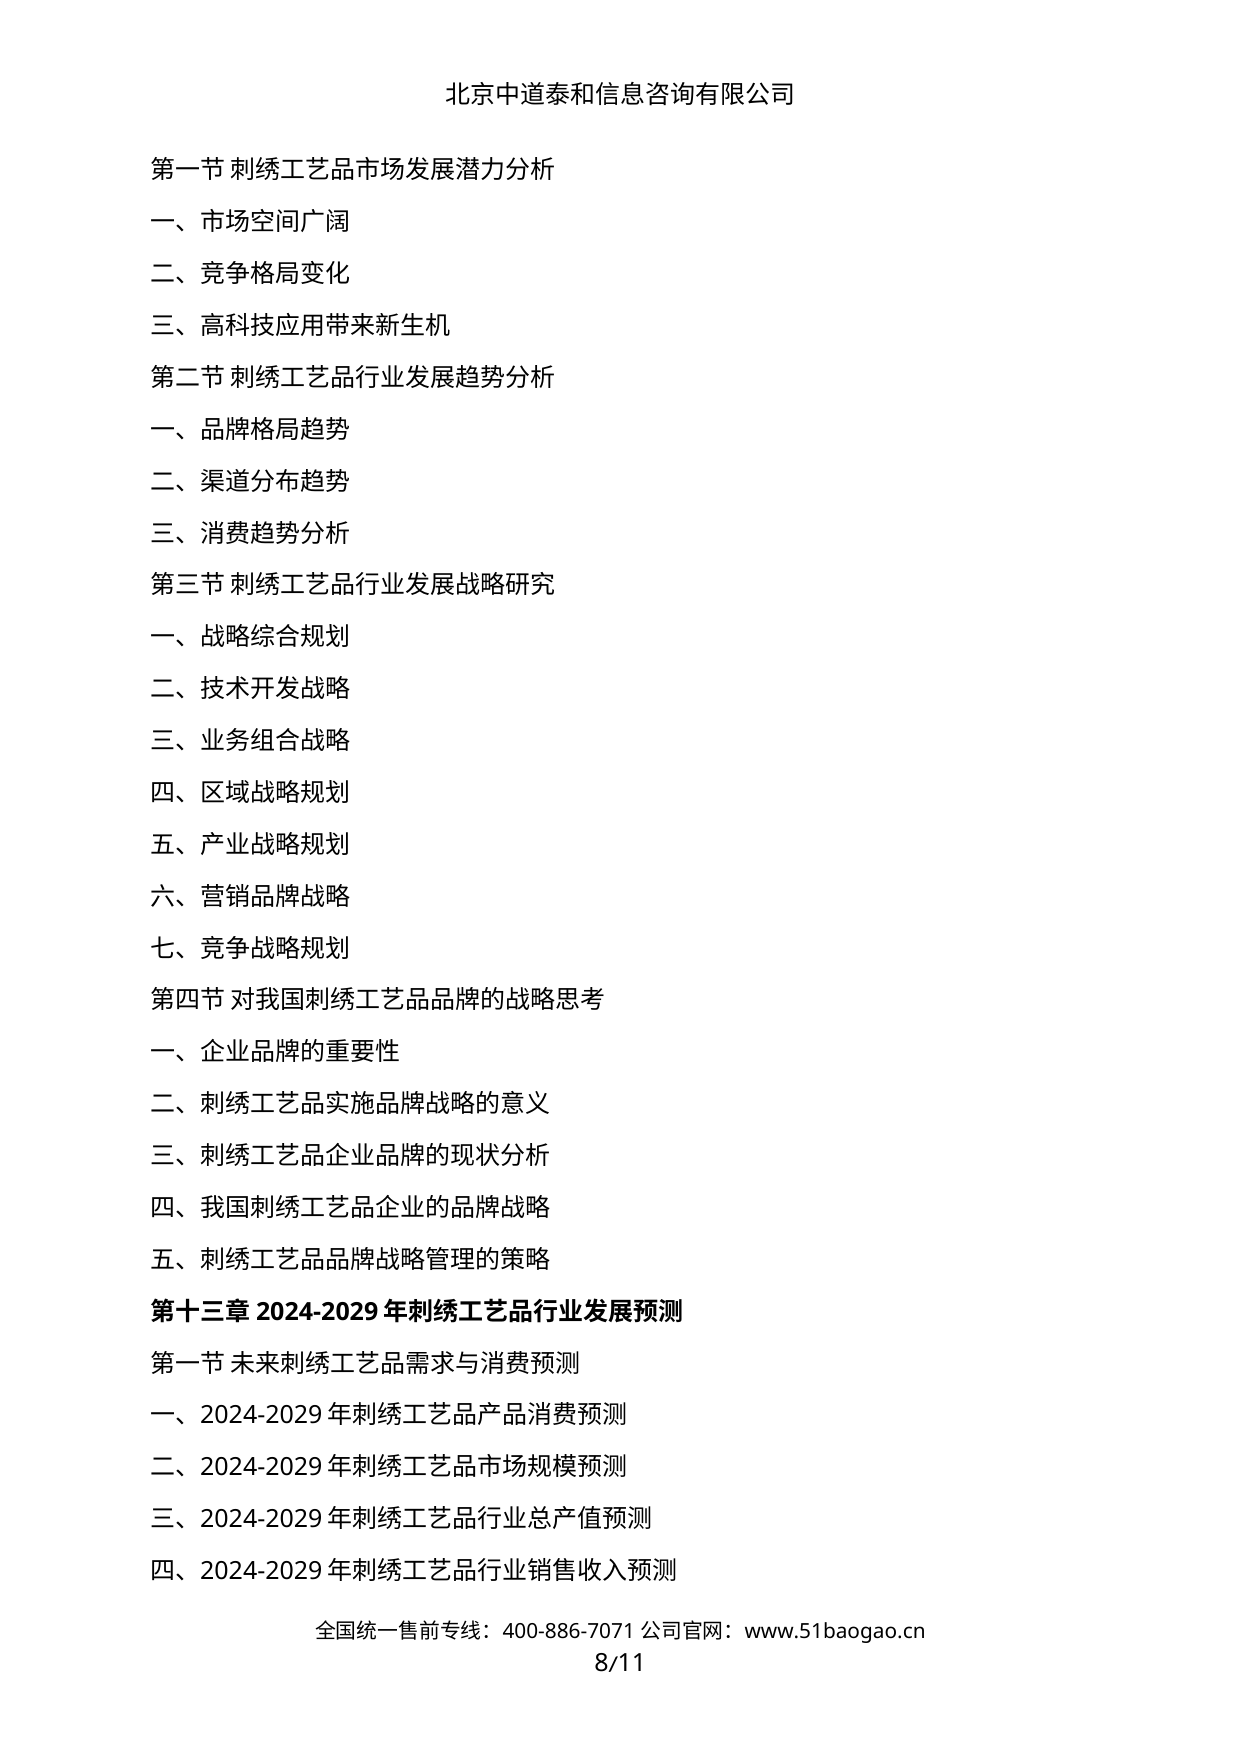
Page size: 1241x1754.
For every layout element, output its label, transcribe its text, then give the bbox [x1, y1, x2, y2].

text 一、2024-2029年刺绣工艺品产品消费预测 [150, 1395, 1090, 1431]
text 三、消费趋势分析 [150, 513, 1090, 549]
text 四、2024-2029年刺绣工艺品行业销售收入预测 [150, 1551, 1090, 1587]
text 六、营销品牌战略 [150, 876, 1090, 912]
text 第一节 刺绣工艺品市场发展潜力分析 [150, 150, 1090, 186]
text 二、竞争格局变化 [150, 254, 1090, 290]
text 五、刺绣工艺品品牌战略管理的策略 [150, 1239, 1090, 1276]
text 二、渠道分布趋势 [150, 461, 1090, 497]
text 三、高科技应用带来新生机 [150, 306, 1090, 342]
text 四、区域战略规划 [150, 772, 1090, 809]
text 二、技术开发战略 [150, 669, 1090, 705]
text 第三节 刺绣工艺品行业发展战略研究 [150, 565, 1090, 601]
text 第一节 未来刺绣工艺品需求与消费预测 [150, 1343, 1090, 1379]
text 三、2024-2029年刺绣工艺品行业总产值预测 [150, 1499, 1090, 1535]
text 第二节 刺绣工艺品行业发展趋势分析 [150, 357, 1090, 394]
text 一、企业品牌的重要性 [150, 1032, 1090, 1068]
text 三、业务组合战略 [150, 721, 1090, 757]
text 一、市场空间广阔 [150, 202, 1090, 238]
text 二、刺绣工艺品实施品牌战略的意义 [150, 1084, 1090, 1120]
text 四、我国刺绣工艺品企业的品牌战略 [150, 1187, 1090, 1224]
text 三、刺绣工艺品企业品牌的现状分析 [150, 1136, 1090, 1172]
text 一、战略综合规划 [150, 617, 1090, 653]
text 五、产业战略规划 [150, 824, 1090, 861]
text 第四节 对我国刺绣工艺品品牌的战略思考 [150, 980, 1090, 1016]
text 第十三章 2024-2029年刺绣工艺品行业发展预测 [150, 1291, 1090, 1327]
text 二、2024-2029年刺绣工艺品市场规模预测 [150, 1447, 1090, 1483]
text 一、品牌格局趋势 [150, 409, 1090, 446]
text 七、竞争战略规划 [150, 928, 1090, 964]
